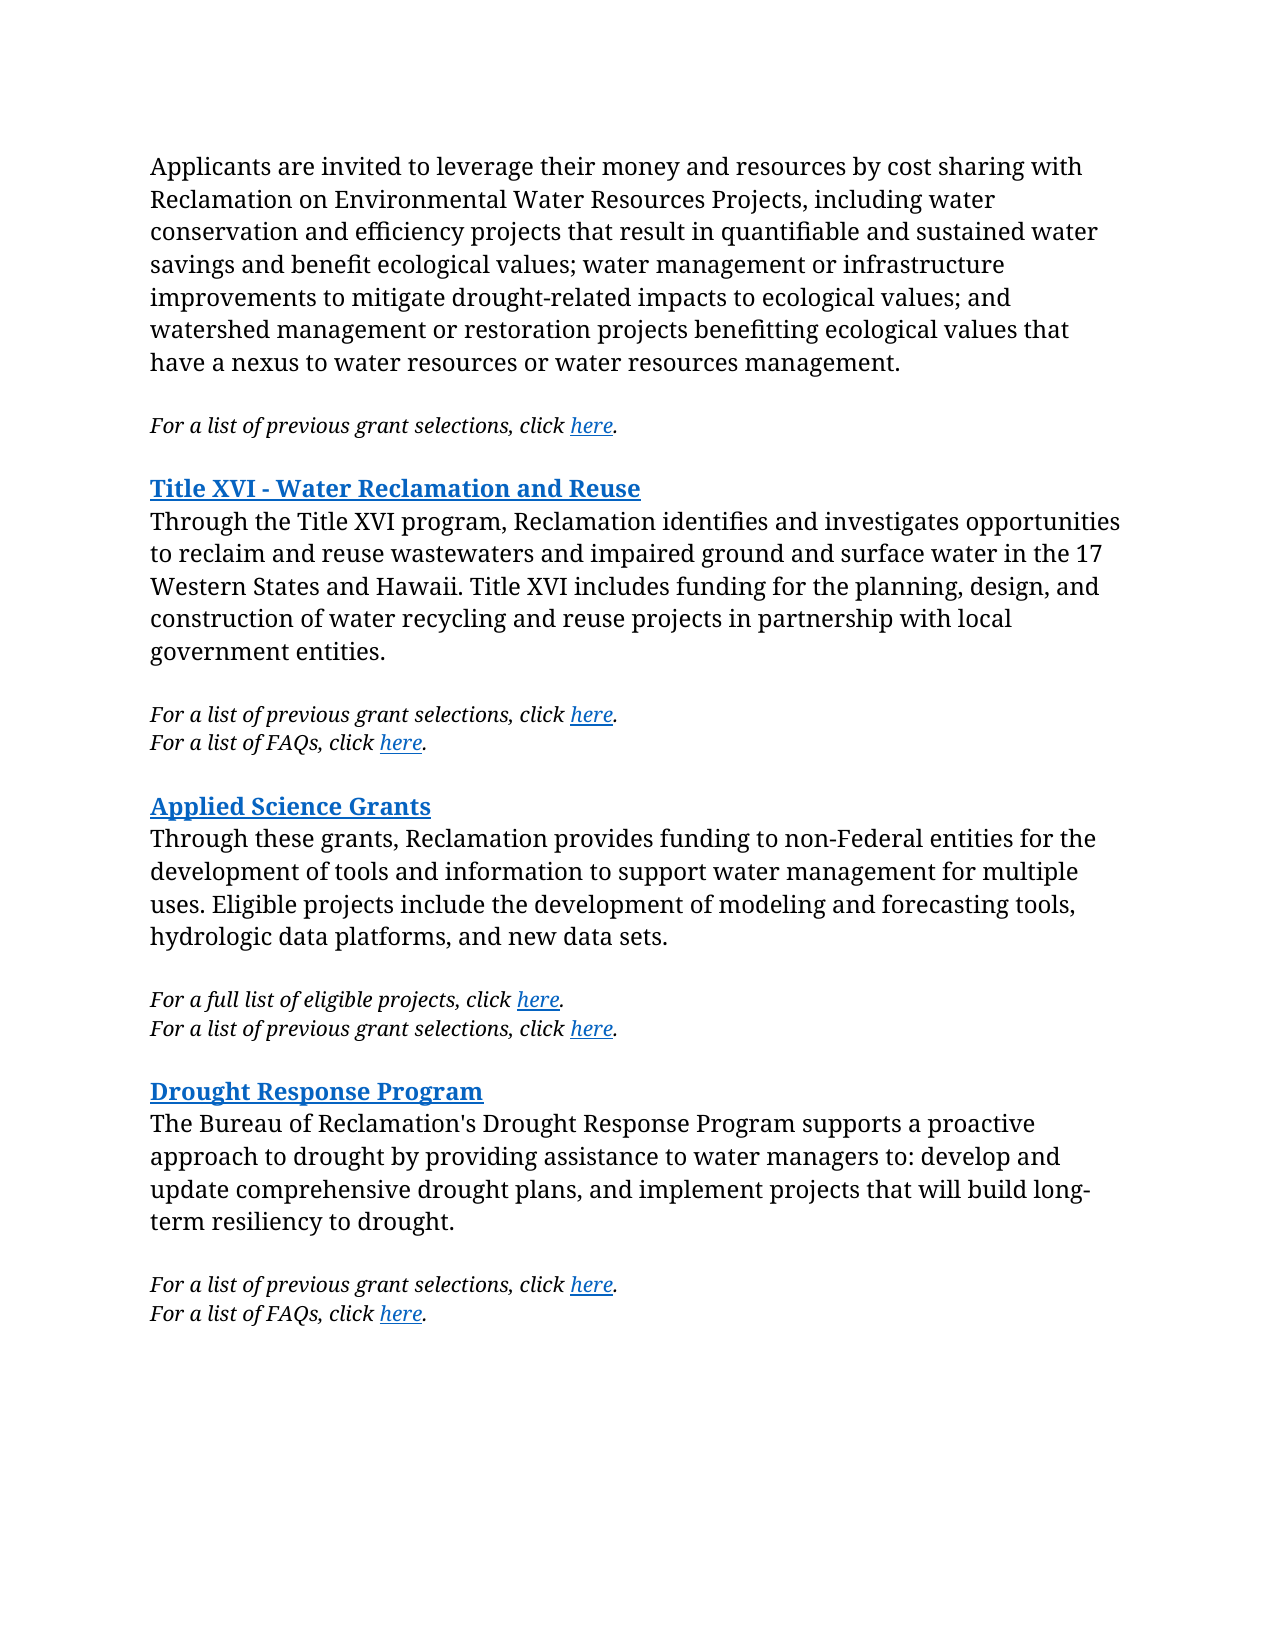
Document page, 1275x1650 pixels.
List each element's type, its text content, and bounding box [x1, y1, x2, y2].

text Applicants are invited to leverage their money and resources by cost sharing with Reclamation on Environmental Water Resources Projects, including water conservation and efficiency projects that result in quantifiable and sustained water savings and benefit ecological values; water management or infrastructure improvements to mitigate drought-related impacts to ecological values; and watershed management or restoration projects benefitting ecological values that have a nexus to water resources or water resources management. [150, 150, 1125, 378]
text Applied Science Grants [150, 789, 1125, 822]
text For a list of FAQs, click here. [150, 1299, 1125, 1327]
text The Bureau of Reclamation's Drought Response Program supports a proactive approach to drought by providing assistance to water managers to: develop and update comprehensive drought plans, and implement projects that will build long-term resiliency to drought. [150, 1107, 1125, 1238]
text For a list of previous grant selections, click here. [150, 700, 1125, 728]
text For a list of previous grant selections, click here. [150, 411, 1125, 439]
text For a full list of eligible projects, click here. [150, 985, 1125, 1014]
text For a list of FAQs, click here. [150, 728, 1125, 757]
text Through the Title XVI program, Reclamation identifies and investigates opportunities to reclaim and reuse wastewaters and impaired ground and surface water in the 17 Western States and Hawaii. Title XVI includes funding for the planning, design, and construction of water recycling and reuse projects in partnership with local government entities. [150, 504, 1125, 667]
text For a list of previous grant selections, click here. [150, 1014, 1125, 1042]
text For a list of previous grant selections, click here. [150, 1270, 1125, 1299]
text Drought Response Program [150, 1075, 1125, 1107]
text Title XVI - Water Reclamation and Reuse [150, 472, 1125, 504]
text Through these grants, Reclamation provides funding to non-Federal entities for the development of tools and information to support water management for multiple uses. Eligible projects include the development of modeling and forecasting tools, hydrologic data platforms, and new data sets. [150, 822, 1125, 953]
